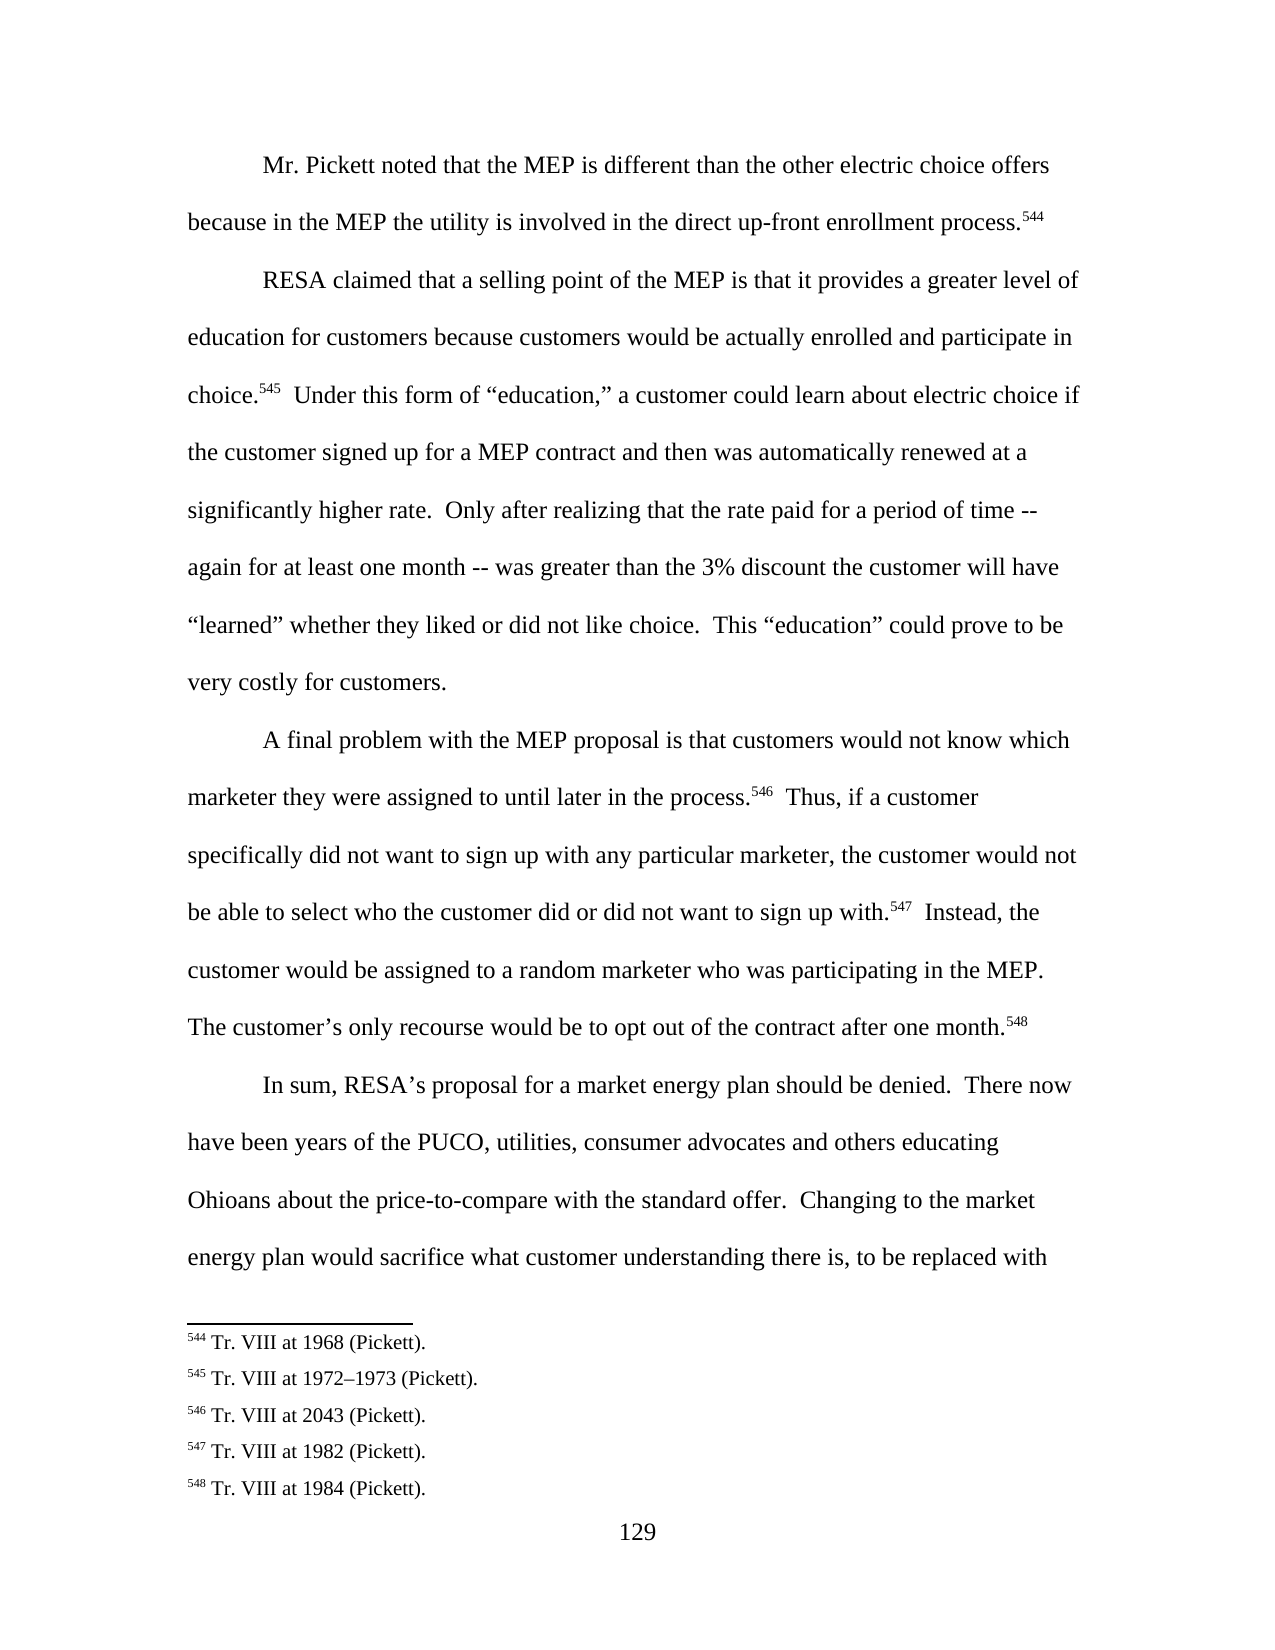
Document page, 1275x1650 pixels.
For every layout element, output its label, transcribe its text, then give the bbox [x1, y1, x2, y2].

text RESA claimed that a selling point of the MEP is that it provides a greater level of education for customers because customers would be actually enrolled and participate in choice. Under this form of “education,” a customer could learn about electric choice if the customer signed up for a MEP contract and then was automatically renewed at a significantly higher rate. Only after realizing that the rate paid for a period of time --again for at least one month -- was greater than the 3% discount the customer will have “learned” whether they liked or did not like choice. This “education” could prove to be very costly for customers. [187, 265, 1087, 696]
text A final problem with the MEP proposal is that customers would not know which marketer they were assigned to until later in the process. Thus, if a customer specifically did not want to sign up with any particular marketer, the customer would not be able to select who the customer did or did not want to sign up with. Instead, the customer would be assigned to a random marketer who was participating in the MEP. The customer’s only recourse would be to opt out of the contract after one month. [187, 725, 1087, 1041]
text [187, 1070, 1087, 1271]
text Mr. Pickett noted that the MEP is different than the other electric choice offers because in the MEP the utility is involved in the direct up-front enrollment process. [187, 150, 1087, 236]
